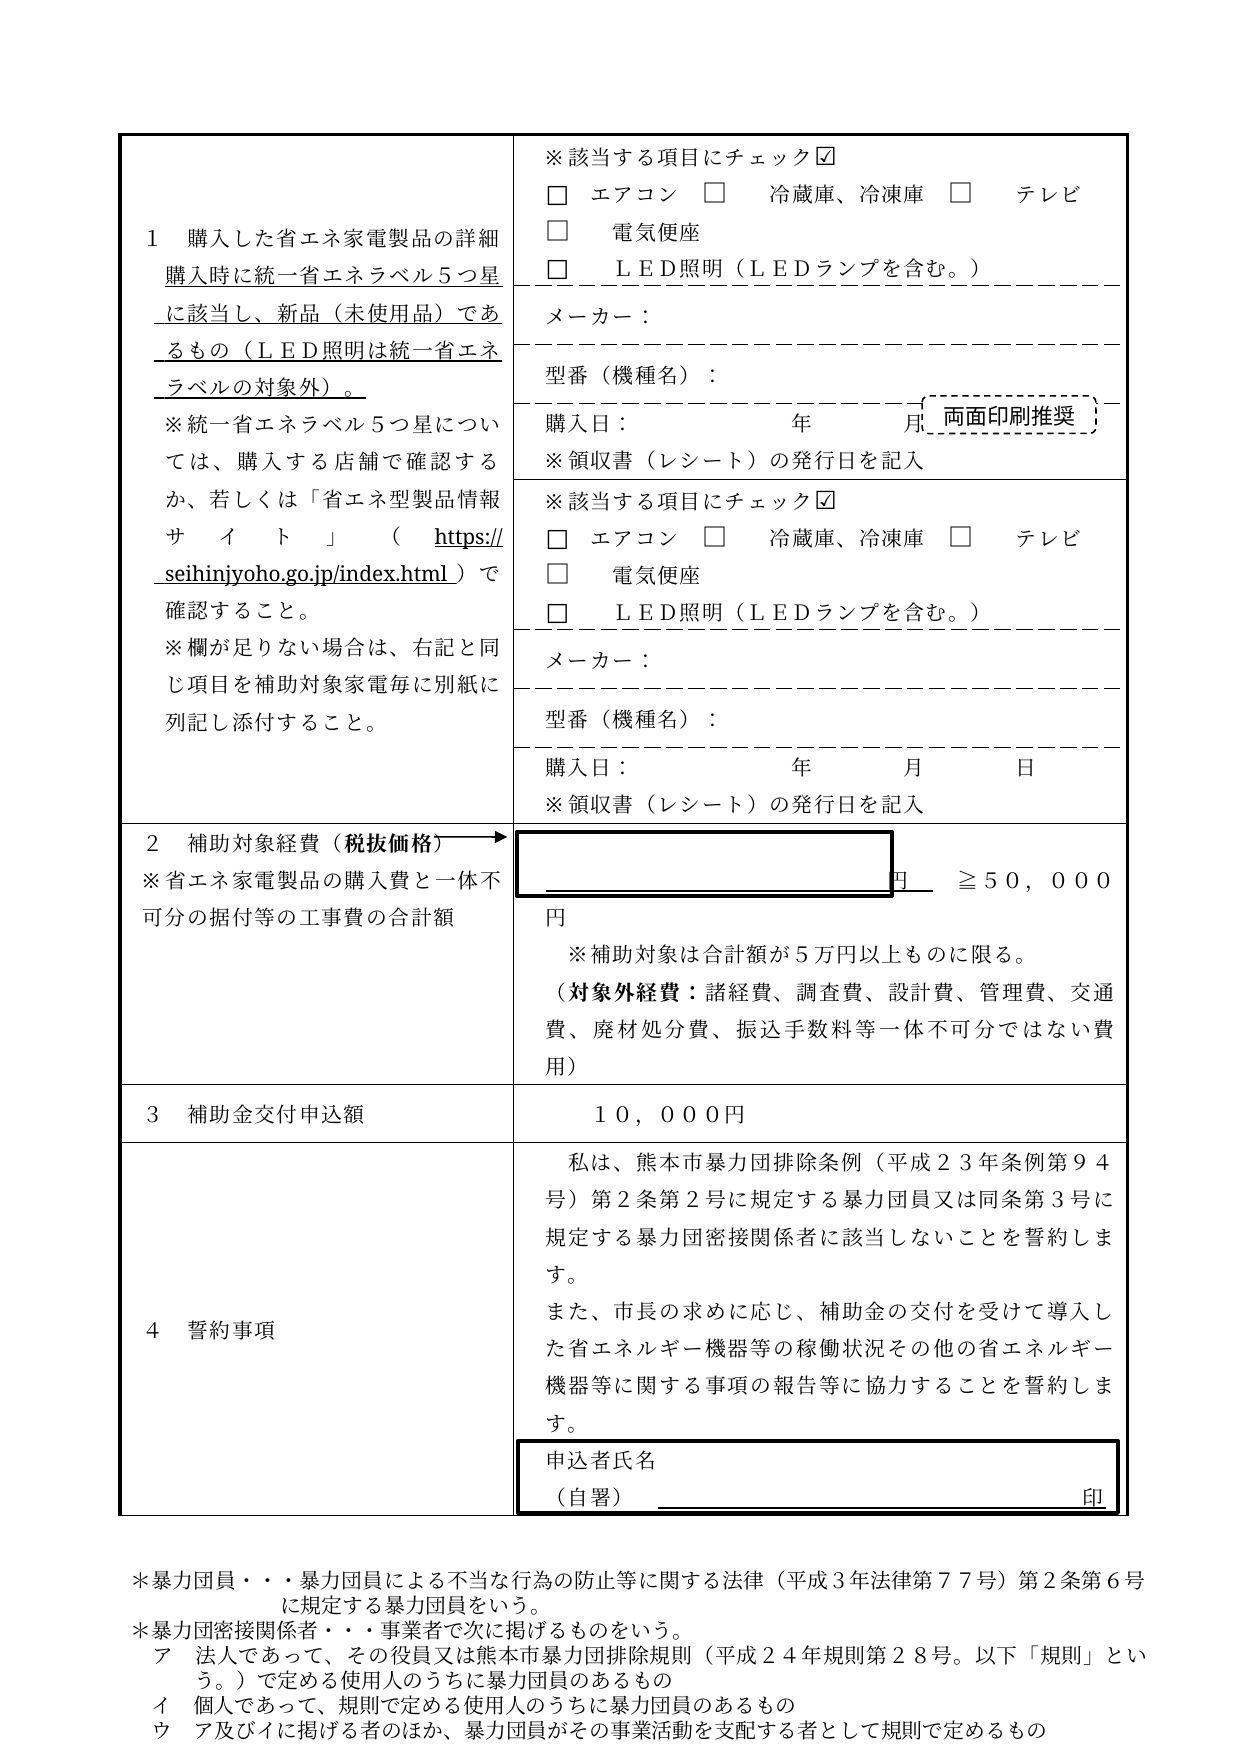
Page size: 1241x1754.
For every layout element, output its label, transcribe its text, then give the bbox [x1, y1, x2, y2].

table_cell 私は、熊本市暴力団排除条例（平成２３年条例第９４号）第２条第２号に規定する暴力団員又は同条第３号に規定する暴力団密接関係者に該当しないことを誓約します。 また、市長の求めに応じ、補助金の交付を受けて導入した省エネルギー機器等の稼働状況その他の省エネルギー機器等に関する事項の報告等に協力することを誓約します。 申込者氏名 （自署） 印 [514, 1143, 1126, 1515]
table_cell ４ 誓約事項 [122, 1143, 513, 1515]
table_cell ※該当する項目にチェック☑ □ エアコン □ 冷蔵庫、冷凍庫 □ テレビ □ 電気便座 □ ＬＥＤ照明（ＬＥＤランプを含む。） [514, 480, 1126, 629]
table_cell 購入日： 年 月 日 ※領収書（レシート）の発行日を記入 [514, 403, 1126, 479]
table_cell メーカー： [514, 285, 1126, 344]
table_cell 購入日： 年 月 日 ※領収書（レシート）の発行日を記入 [514, 747, 1126, 822]
table_cell 円 ≧５０，０００円 ※補助対象は合計額が５万円以上ものに限る。 （対象外経費：諸経費、調査費、設計費、管理費、交通費、廃材処分費、振込手数料等一体不可分ではない費用） [514, 824, 1126, 1084]
table_cell ３ 補助金交付申込額 [122, 1085, 513, 1142]
table_cell メーカー： [514, 629, 1126, 688]
table_cell ２ 補助対象経費（税抜価格） ※省エネ家電製品の購入費と一体不可分の据付等の工事費の合計額 [122, 824, 513, 1084]
table_header ※該当する項目にチェック☑ □ エアコン □ 冷蔵庫、冷凍庫 □ テレビ □ 電気便座 □ ＬＥＤ照明（ＬＥＤランプを含む。） [514, 136, 1126, 285]
table_cell １０，０００円 [514, 1085, 1126, 1142]
table_cell 型番（機種名）： [514, 344, 1126, 403]
table_header １ 購入した省エネ家電製品の詳細 購入時に統一省エネラベル５つ星に該当し、新品（未使用品）であるもの（ＬＥＤ照明は統一省エネラベルの対象外）。 ※統一省エネラベル５つ星については、購入する店舗で確認するか、若しくは「省エネ型製品情報サイト」（https://seihinjyoho.go.jp/index.html）で確認すること。 ※欄が足りない場合は、右記と同じ項目を補助対象家電毎に別紙に列記し添付すること。 [122, 136, 513, 822]
table_cell 型番（機種名）： [514, 688, 1126, 747]
